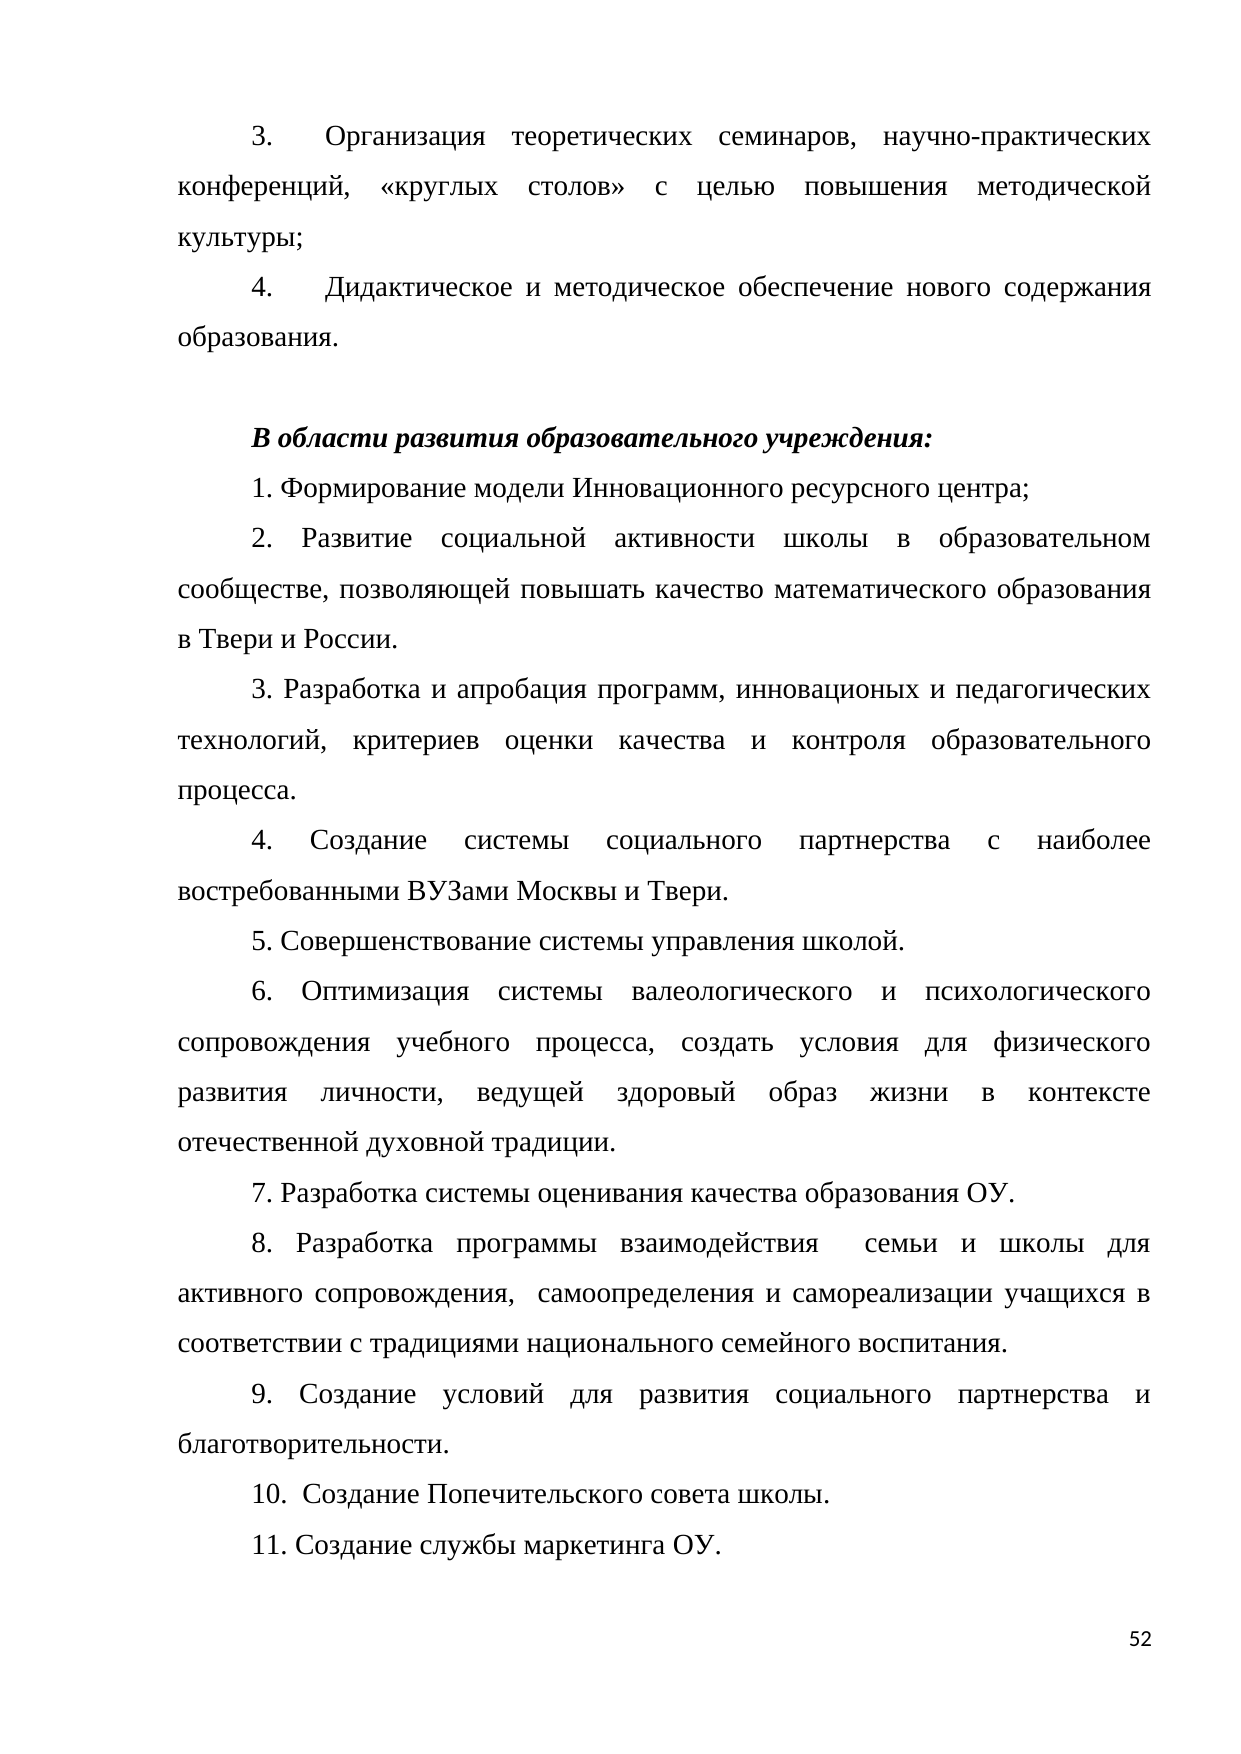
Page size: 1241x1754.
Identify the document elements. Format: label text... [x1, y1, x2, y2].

text 1. Формирование модели Инновационного ресурсного центра; [177, 470, 1152, 504]
text 3. Разработка и апробация программ, инновационых и педагогических технологий, критериев оценки качества и контроля образовательного процесса. [177, 672, 1152, 806]
text В области развития образовательного учреждения: [177, 420, 1152, 453]
list Дидактическое и методическое обеспечение нового содержания образования. [177, 269, 1152, 353]
text 10. Создание Попечительского совета школы. [177, 1477, 1152, 1510]
text 6. Оптимизация системы валеологического и психологического сопровождения учебного процесса, создать условия для физического развития личности, ведущей здоровый образ жизни в контексте отечественной духовной традиции. [177, 973, 1152, 1158]
text 11. Создание службы маркетинга ОУ. [177, 1527, 1152, 1560]
text 2. Развитие социальной активности школы в образовательном сообществе, позволяющей повышать качество математического образования в Твери и России. [177, 521, 1152, 655]
text 5. Совершенствование системы управления школой. [177, 923, 1152, 957]
text 4. Создание системы социального партнерства с наиболее востребованными ВУЗами Москвы и Твери. [177, 822, 1152, 906]
text 8. Разработка программы взаимодействия семьи и школы для активного сопровождения, самоопределения и самореализации учащихся в соответствии с традициями национального семейного воспитания. [177, 1225, 1152, 1359]
text 9. Создание условий для развития социального партнерства и благотворительности. [177, 1376, 1152, 1460]
text 7. Разработка системы оценивания качества образования ОУ. [177, 1175, 1152, 1208]
list Организация теоретических семинаров, научно-практических конференций, «круглых столов» с целью повышения методической культуры; [177, 118, 1152, 252]
